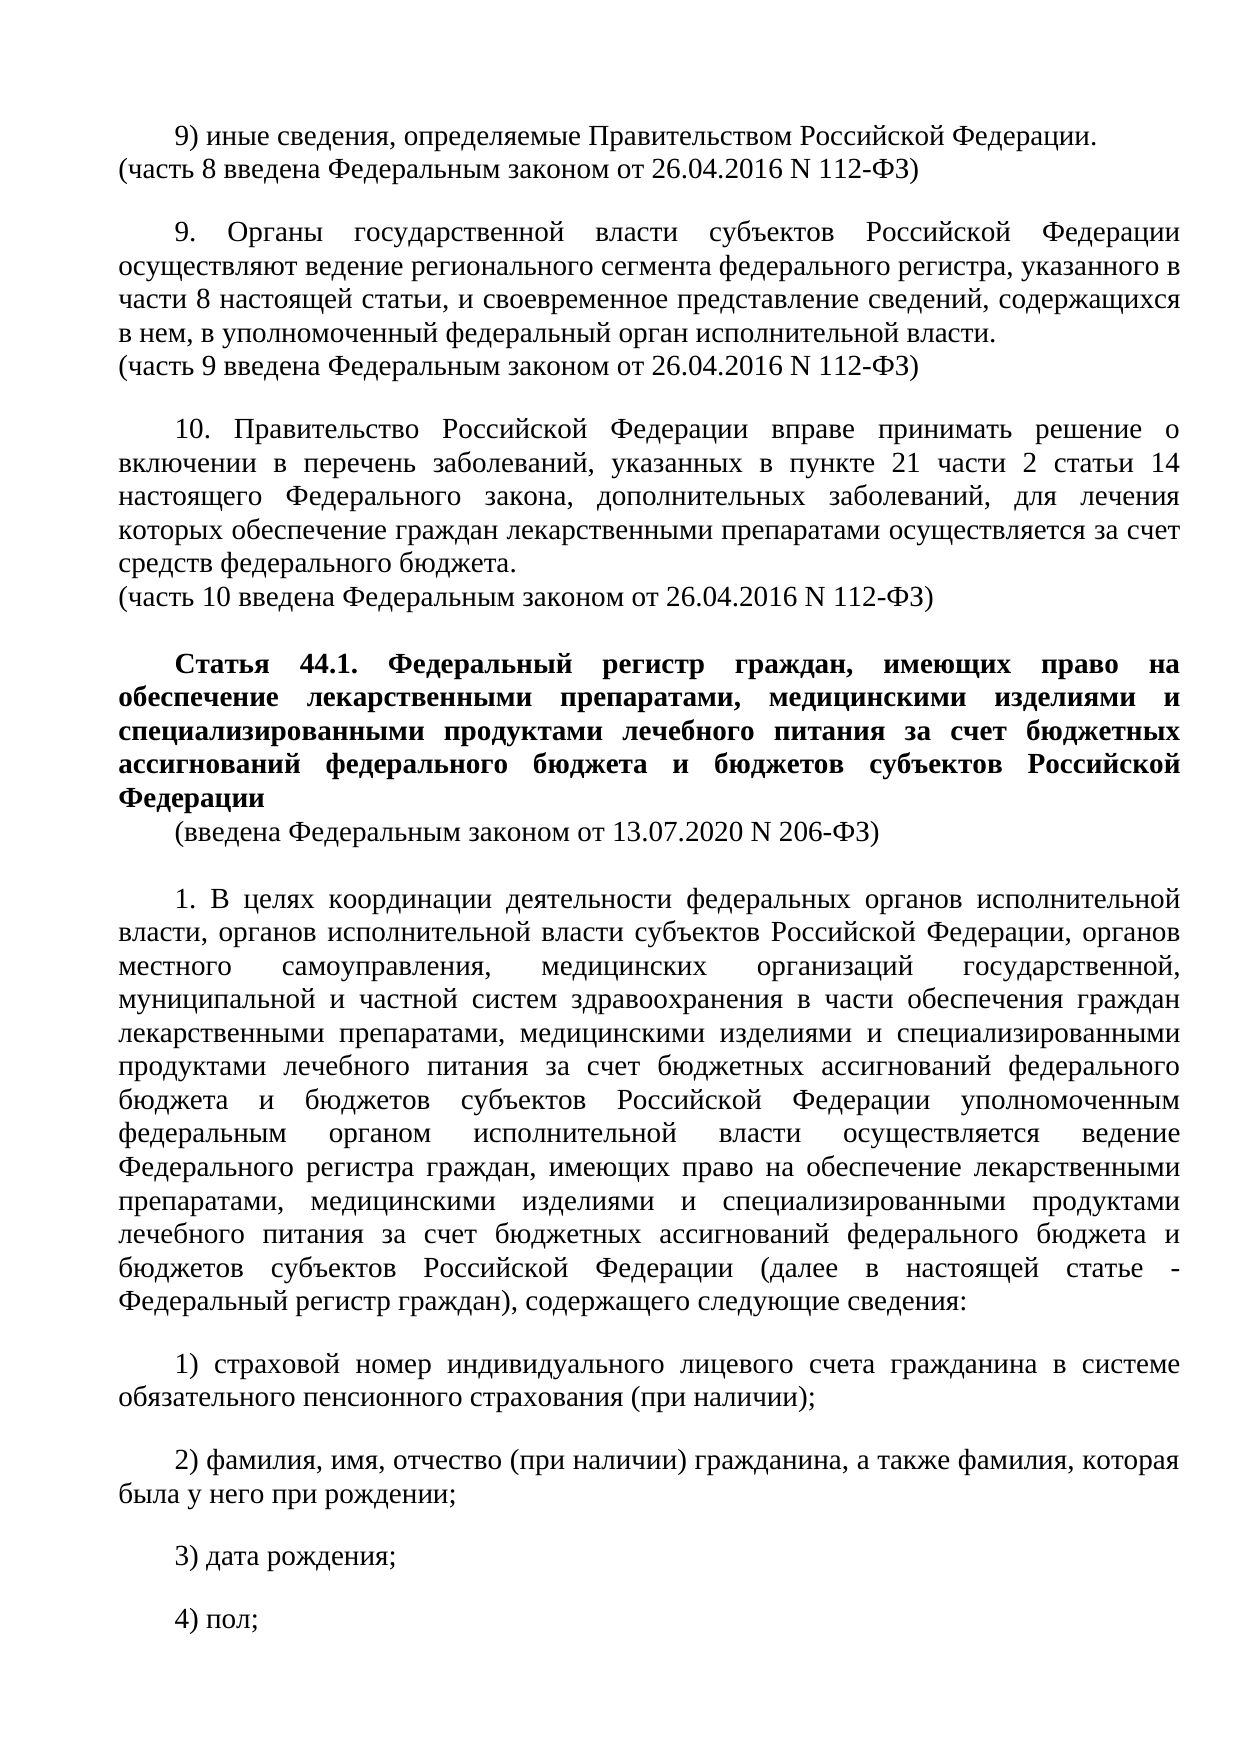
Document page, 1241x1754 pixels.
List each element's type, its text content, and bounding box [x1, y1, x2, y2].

text (часть 8 введена Федеральным законом от 26.04.2016 N 112-ФЗ) [118, 152, 1181, 185]
text (часть 10 введена Федеральным законом от 26.04.2016 N 112-ФЗ) [118, 579, 1181, 612]
text 2) фамилия, имя, отчество (при наличии) гражданина, а также фамилия, которая была у него при рождении; [118, 1442, 1181, 1509]
text 4) пол; [118, 1601, 1181, 1635]
text 10. Правительство Российской Федерации вправе принимать решение о включении в перечень заболеваний, указанных в пункте 21 части 2 статьи 14 настоящего Федерального закона, дополнительных заболеваний, для лечения которых обеспечение граждан лекарственными препаратами осуществляется за счет средств федерального бюджета. [118, 411, 1181, 579]
text 9. Органы государственной власти субъектов Российской Федерации осуществляют ведение регионального сегмента федерального регистра, указанного в части 8 настоящей статьи, и своевременное представление сведений, содержащихся в нем, в уполномоченный федеральный орган исполнительной власти. [118, 214, 1181, 348]
text 3) дата рождения; [118, 1538, 1181, 1572]
text 9) иные сведения, определяемые Правительством Российской Федерации. [118, 118, 1181, 152]
title Статья 44.1. Федеральный регистр граждан, имеющих право на обеспечение лекарственными препаратами, медицинскими изделиями и специализированными продуктами лечебного питания за счет бюджетных ассигнований федерального бюджета и бюджетов субъектов Российской Федерации [118, 646, 1181, 814]
text (введена Федеральным законом от 13.07.2020 N 206-ФЗ) [118, 814, 1181, 847]
text 1) страховой номер индивидуального лицевого счета гражданина в системе обязательного пенсионного страхования (при наличии); [118, 1346, 1181, 1413]
text 1. В целях координации деятельности федеральных органов исполнительной власти, органов исполнительной власти субъектов Российской Федерации, органов местного самоуправления, медицинских организаций государственной, муниципальной и частной систем здравоохранения в части обеспечения граждан лекарственными препаратами, медицинскими изделиями и специализированными продуктами лечебного питания за счет бюджетных ассигнований федерального бюджета и бюджетов субъектов Российской Федерации уполномоченным федеральным органом исполнительной власти осуществляется ведение Федерального регистра граждан, имеющих право на обеспечение лекарственными препаратами, медицинскими изделиями и специализированными продуктами лечебного питания за счет бюджетных ассигнований федерального бюджета и бюджетов субъектов Российской Федерации (далее в настоящей статье - Федеральный регистр граждан), содержащего следующие сведения: [118, 881, 1181, 1317]
text (часть 9 введена Федеральным законом от 26.04.2016 N 112-ФЗ) [118, 348, 1181, 382]
